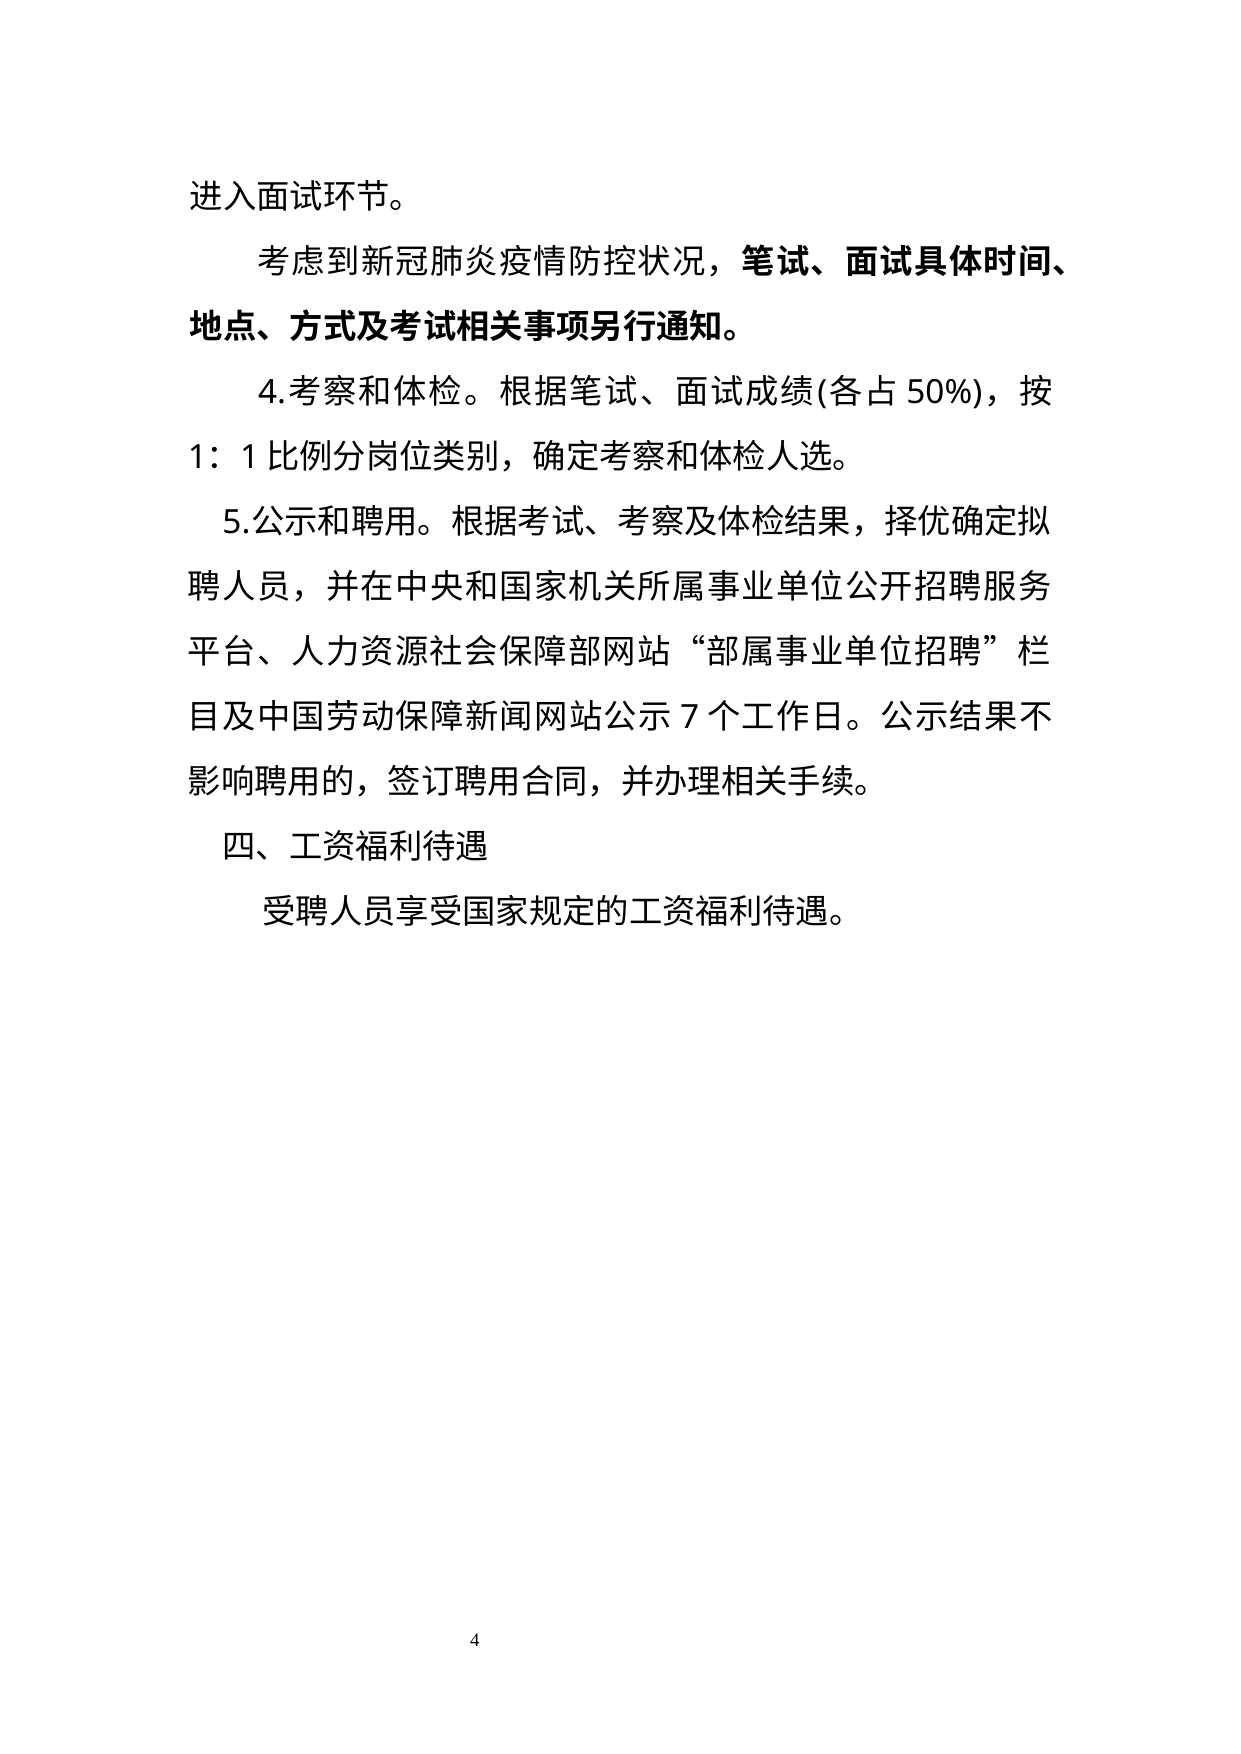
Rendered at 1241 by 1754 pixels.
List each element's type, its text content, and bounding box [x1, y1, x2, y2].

text 考虑到新冠肺炎疫情防控状况，笔试、面试具体时间、地点、方式及考试相关事项另行通知。 [189, 227, 1053, 357]
text 受聘人员享受国家规定的工资福利待遇。 [188, 877, 1053, 1007]
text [189, 162, 1053, 227]
text 4.考察和体检。根据笔试、面试成绩(各占50%)，按1：1比例分岗位类别，确定考察和体检人选。 5.公示和聘用。根据考试、考察及体检结果，择优确定拟聘人员，并在中央和国家机关所属事业单位公开招聘服务平台、人力资源社会保障部网站“部属事业单位招聘”栏目及中国劳动保障新闻网站公示7个工作日。公示结果不影响聘用的，签订聘用合同，并办理相关手续。 四、工资福利待遇 [188, 357, 1053, 877]
